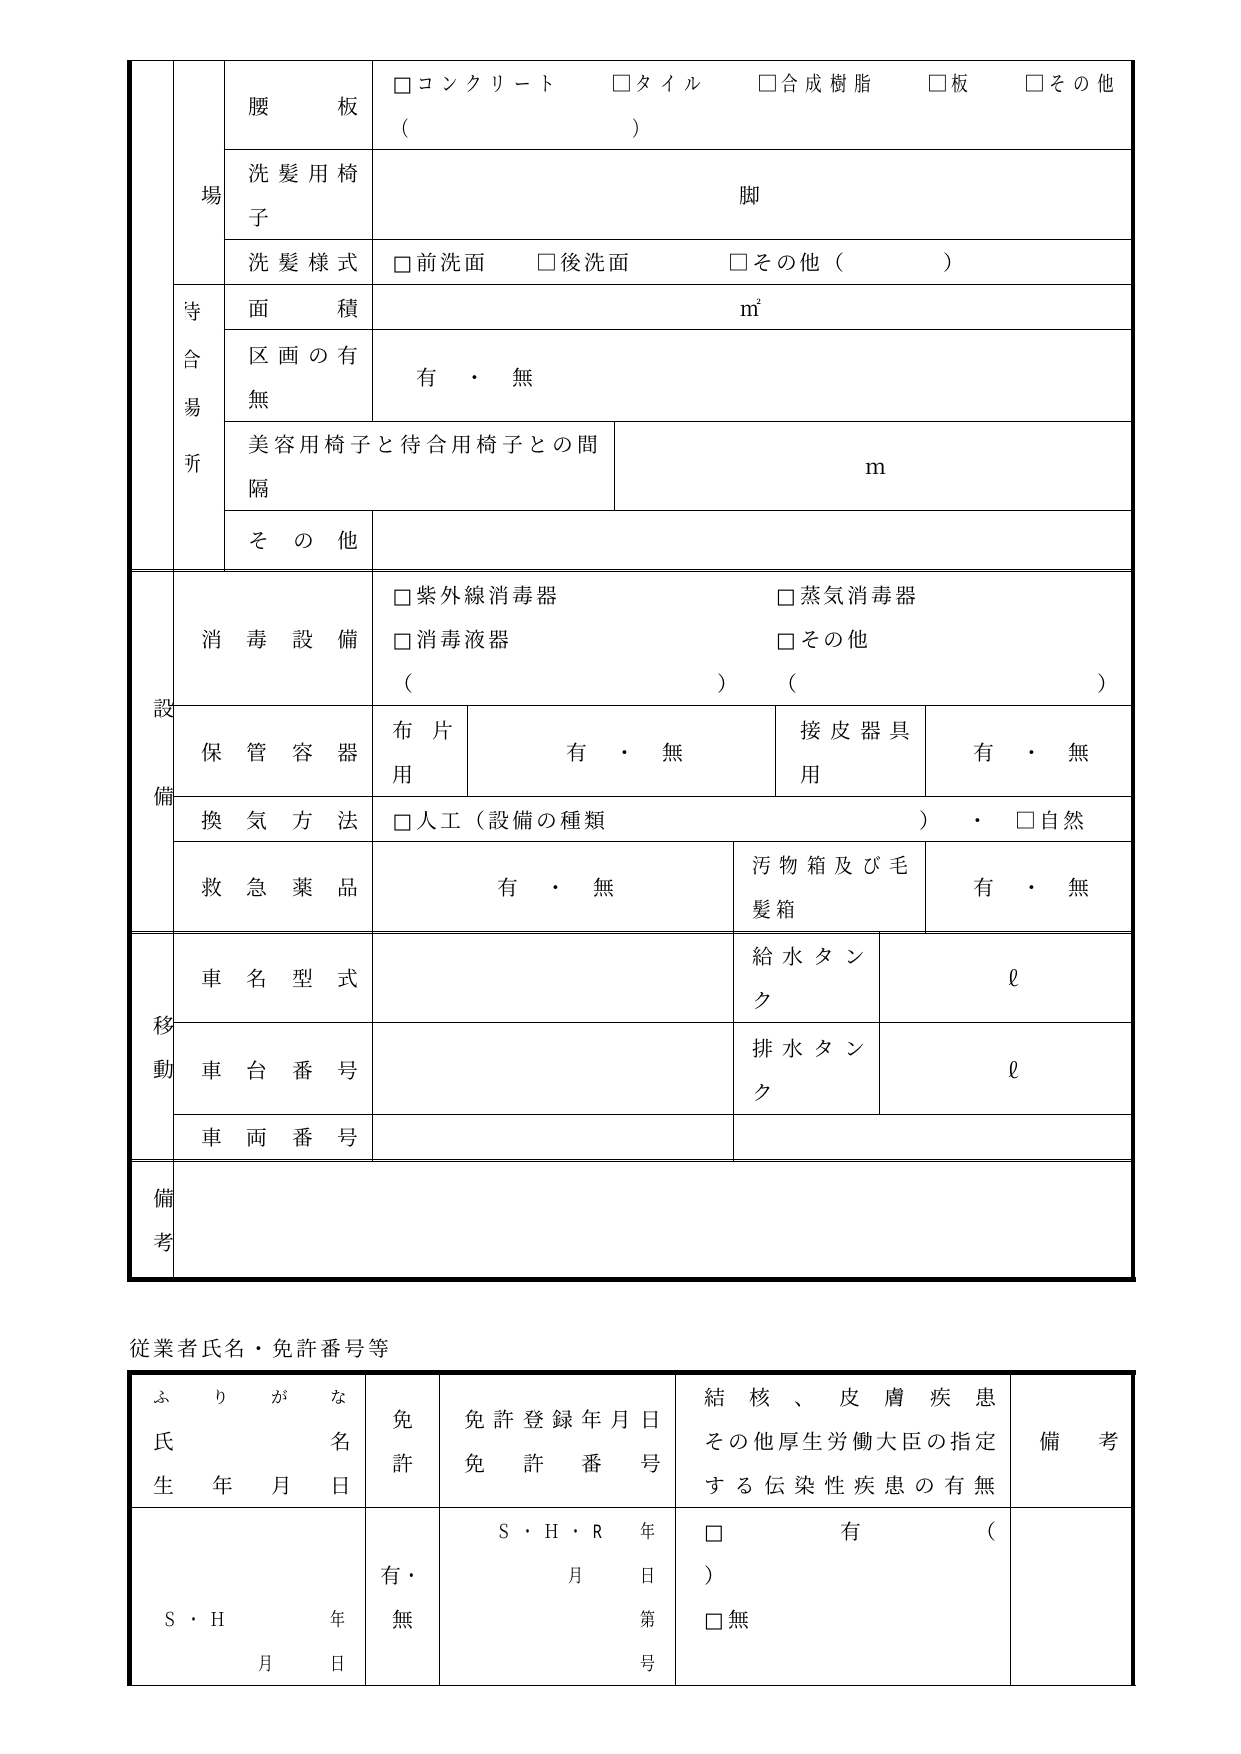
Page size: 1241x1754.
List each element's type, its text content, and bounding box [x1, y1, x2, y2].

table_cell ㎡ [373, 285, 775, 329]
table_cell 保管容器 [174, 706, 372, 796]
table_cell □コンクリート □タイル □合成樹脂 □板 □その他（ ） [373, 61, 1131, 149]
table_cell □有（ ） □無 [676, 1508, 1010, 1685]
table_cell 汚物箱及び毛髪箱 [734, 842, 925, 931]
table_cell Ｓ・Ｈ 年 月 日 [132, 1508, 365, 1685]
table_cell ℓ [880, 1023, 1131, 1113]
table_cell 備 考 [132, 1162, 173, 1277]
table_cell 排水タンク [734, 1023, 879, 1113]
table_cell 有・無 [366, 1508, 439, 1685]
table_cell 腰板 [225, 61, 372, 149]
table_cell [373, 1023, 733, 1113]
table_cell 換気方法 [174, 797, 372, 841]
table_cell [734, 1115, 1131, 1159]
table_cell 区画の有無 [225, 330, 372, 421]
table_cell 設 備 [132, 572, 173, 931]
table_cell [775, 285, 1131, 329]
table_cell □人工（設備の種類 ） ・ □自然 [373, 797, 1131, 841]
table_cell 有 ・ 無 [373, 330, 1131, 421]
table_cell 車名型式 [174, 934, 372, 1022]
table_header ふりがな 氏名 生年月日 [132, 1375, 365, 1507]
table_cell その他 [225, 511, 372, 569]
table_cell 給水タンク [734, 934, 879, 1022]
table_cell 有 ・ 無 [926, 706, 1131, 796]
table_cell 洗髪様式 [225, 240, 372, 284]
table_cell 救急薬品 [174, 842, 372, 931]
table_cell [373, 934, 733, 1022]
table_cell 布片用 [373, 706, 467, 796]
table_cell [373, 1115, 733, 1159]
table_cell 移動 [132, 934, 173, 1159]
table_cell □紫外線消毒器 □消毒液器 （ ） [373, 572, 753, 704]
table_cell [774, 150, 1131, 239]
text 従業者氏名・免許番号等 [129, 1326, 1111, 1370]
table_cell ｍ [615, 422, 1131, 510]
table_header 結核、皮膚疾患 その他厚生労働大臣の指定する伝染性疾患の有無 [676, 1375, 1010, 1507]
table_cell 有 ・ 無 [926, 842, 1131, 931]
table_cell □前洗面 □後洗面 □その他（ ） [373, 240, 1131, 284]
table_cell 車両番号 [174, 1115, 372, 1159]
table_cell 洗髪用椅子 [225, 150, 372, 239]
table_cell 面積 [225, 285, 372, 329]
table_cell 接皮器具用 [776, 706, 925, 796]
table_cell [373, 511, 1131, 569]
table_header 免許登録年月日 免許番号 [440, 1375, 675, 1507]
table_cell 脚 [373, 150, 774, 239]
table_cell [1011, 1508, 1131, 1685]
table_cell Ｓ・Ｈ・R 年 月 日 第 号 [440, 1508, 675, 1685]
table_cell □蒸気消毒器 □その他 （ ） [753, 572, 1131, 704]
table_cell ℓ [880, 934, 1131, 1022]
table_header 備考 [1011, 1375, 1131, 1507]
table_header 免許 [366, 1375, 439, 1507]
table_cell 美容用椅子と待合用椅子との間隔 [225, 422, 614, 510]
table_cell [174, 1162, 1131, 1277]
table_cell 有 ・ 無 [373, 842, 733, 931]
table_cell 消毒設備 [174, 572, 372, 704]
table_cell 待合場所 [174, 285, 224, 569]
table_cell 車台番号 [174, 1023, 372, 1113]
table_cell 有 ・ 無 [468, 706, 775, 796]
